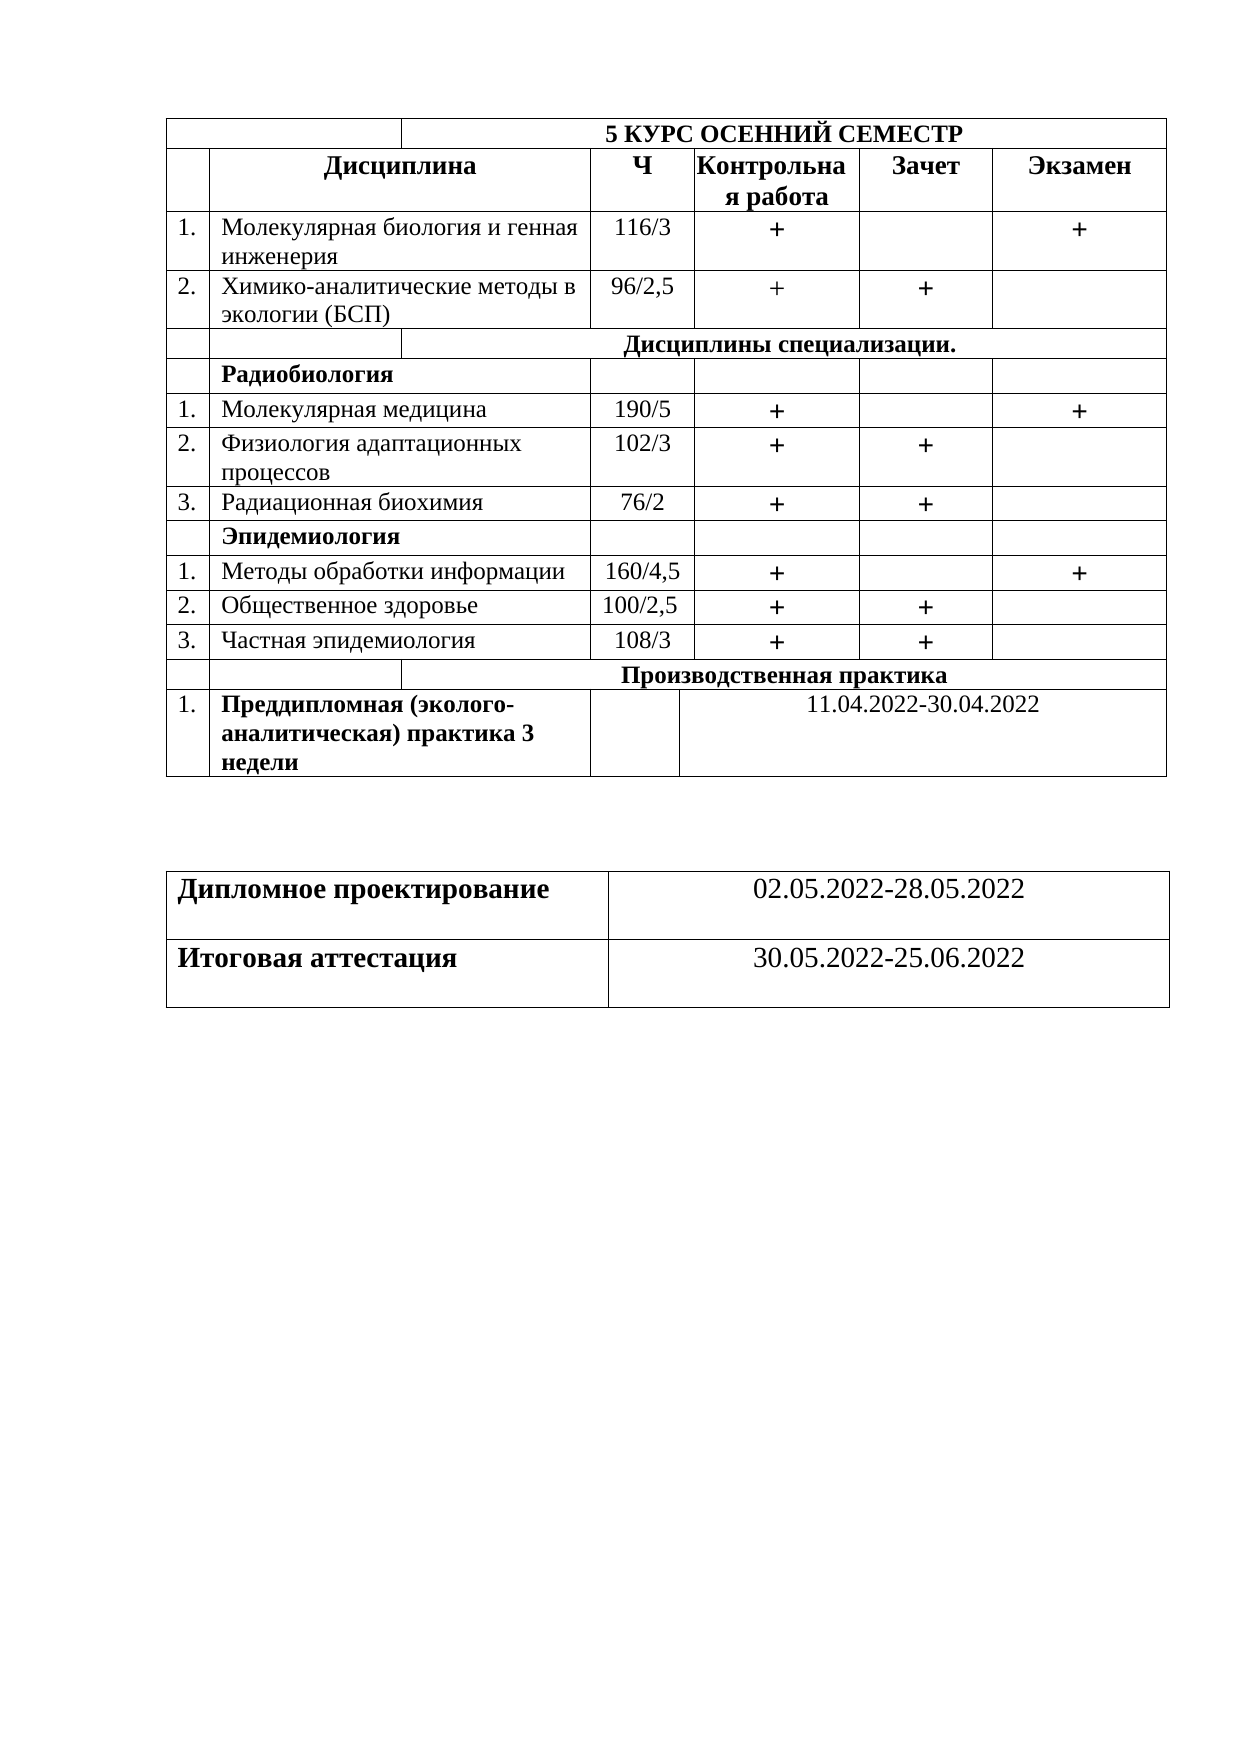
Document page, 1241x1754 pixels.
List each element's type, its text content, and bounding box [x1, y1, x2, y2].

table_cell [210, 329, 401, 358]
table_cell Зачет [860, 149, 992, 211]
table_cell [167, 359, 209, 393]
table_cell Радиобиология [210, 359, 590, 393]
table_cell [860, 359, 992, 393]
table_cell [591, 690, 679, 776]
table_cell Производственная практика [402, 660, 1166, 688]
table_cell + [993, 394, 1166, 427]
table_cell Преддипломная (эколого-аналитическая) практика 3 недели [210, 690, 590, 776]
table_cell + [695, 428, 859, 486]
table_header 02.05.2022-28.05.2022 [609, 872, 1169, 939]
table_cell 1. [167, 394, 209, 427]
table_cell 100/2,5 [591, 591, 694, 624]
table_cell Дисциплины специализации. [402, 329, 1166, 358]
table_cell [210, 660, 401, 688]
table_cell [167, 329, 209, 358]
table_cell [993, 521, 1166, 555]
table_cell 108/3 [591, 625, 694, 659]
table_cell Эпидемиология [210, 521, 590, 555]
table_cell 2. [167, 428, 209, 486]
table_cell [167, 149, 209, 211]
table_cell Общественное здоровье [210, 591, 590, 624]
table_cell [860, 521, 992, 555]
table_cell 30.05.2022-25.06.2022 [609, 940, 1169, 1007]
table_cell + [695, 487, 859, 520]
table_cell [993, 271, 1166, 328]
table_cell Ч [591, 149, 694, 211]
table_cell [993, 487, 1166, 520]
table_cell 3. [167, 487, 209, 520]
table_header [167, 119, 401, 148]
table_cell [591, 521, 694, 555]
table_cell [860, 556, 992, 589]
table_cell Химико-аналитические методы в экологии (БСП) [210, 271, 590, 328]
table_cell + [695, 271, 859, 328]
table_cell Молекулярная медицина [210, 394, 590, 427]
table_header 5 КУРС ОСЕННИЙ СЕМЕСТР [402, 119, 1166, 148]
table_cell Экзамен [993, 149, 1166, 211]
table_cell [993, 591, 1166, 624]
table_cell Радиационная биохимия [210, 487, 590, 520]
table_cell [860, 394, 992, 427]
table_cell 3. [167, 625, 209, 659]
table_cell 1. [167, 556, 209, 589]
table_cell Частная эпидемиология [210, 625, 590, 659]
table_cell [993, 428, 1166, 486]
table_cell 11.04.2022-30.04.2022 [680, 690, 1166, 776]
table_cell 116/3 [591, 212, 694, 270]
table_cell 102/3 [591, 428, 694, 486]
table_cell + [860, 428, 992, 486]
table_cell 2. [167, 591, 209, 624]
table_cell 160/4,5 [591, 556, 694, 589]
table_cell + [993, 212, 1166, 270]
table_cell Контрольная работа [695, 149, 859, 211]
table_cell [591, 359, 694, 393]
table_cell + [860, 487, 992, 520]
table_cell Методы обработки информации [210, 556, 590, 589]
table_cell [695, 521, 859, 555]
table_cell [167, 271, 209, 328]
table_cell + [695, 591, 859, 624]
table_cell + [695, 625, 859, 659]
table_cell Дисциплина [210, 149, 590, 211]
table_cell + [860, 591, 992, 624]
table_header Дипломное проектирование [167, 872, 608, 939]
table_cell + [860, 625, 992, 659]
table_cell [993, 625, 1166, 659]
table_cell + [993, 556, 1166, 589]
table_cell [695, 359, 859, 393]
table_cell [993, 359, 1166, 393]
table_cell Итоговая аттестация [167, 940, 608, 1007]
table_cell Молекулярная биология и генная инженерия [210, 212, 590, 270]
table_cell [860, 212, 992, 270]
table_cell [167, 521, 209, 555]
table_cell + [695, 212, 859, 270]
table_cell [167, 660, 209, 688]
table_cell 1. [167, 690, 209, 776]
table_cell + [695, 556, 859, 589]
table_cell Физиология адаптационных процессов [210, 428, 590, 486]
table_cell 190/5 [591, 394, 694, 427]
table_cell + [695, 394, 859, 427]
table_cell [167, 212, 209, 270]
table_cell + [860, 271, 992, 328]
table_cell 76/2 [591, 487, 694, 520]
table_cell 96/2,5 [591, 271, 694, 328]
